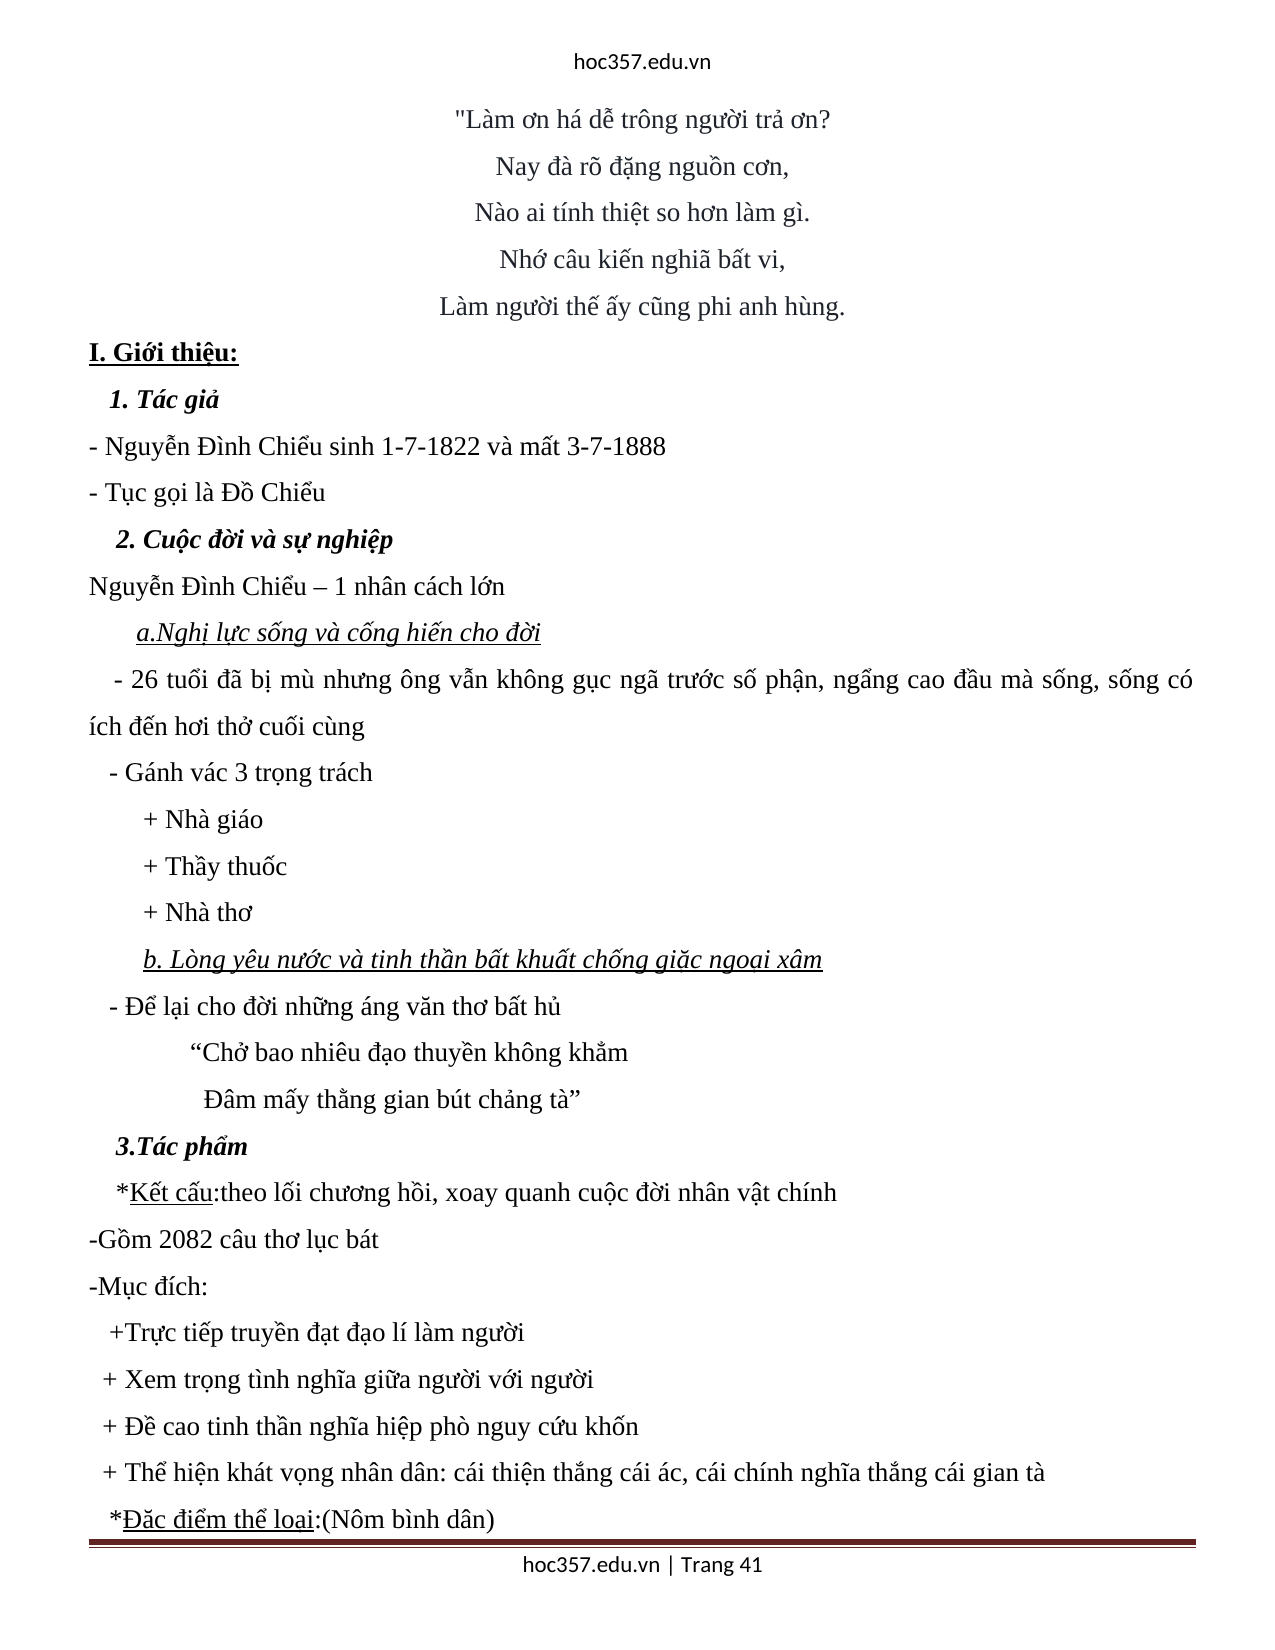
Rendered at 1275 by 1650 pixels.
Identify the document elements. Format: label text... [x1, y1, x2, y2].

text Đâm mấy thằng gian bút chảng tà” [89, 1083, 1196, 1114]
text -Mục đích: [89, 1270, 1196, 1301]
text + Thầy thuốc [89, 850, 1196, 881]
text + Nhà giáo [89, 803, 1196, 834]
text +Trực tiếp truyền đạt đạo lí làm người [89, 1316, 1196, 1348]
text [89, 103, 1196, 321]
text - Gánh vác 3 trọng trách [89, 756, 1196, 788]
text 3.Tác phẩm [89, 1130, 1196, 1161]
text “Chở bao nhiêu đạo thuyền không khẳm [89, 1036, 1196, 1068]
text + Thể hiện khát vọng nhân dân: cái thiện thắng cái ác, cái chính nghĩa thắng cái gian tà [89, 1456, 1196, 1488]
text a.Nghị lực sống và cống hiến cho đời [89, 616, 1196, 648]
text - 26 tuổi đã bị mù nhưng ông vẫn không gục ngã trước số phận, ngẩng cao đầu mà sống, sống có ích đến hơi thở cuối cùng [89, 663, 1196, 741]
text + Xem trọng tình nghĩa giữa người với người [89, 1363, 1196, 1394]
text - Tục gọi là Đồ Chiểu [89, 476, 1196, 508]
text b. Lòng yêu nước và tinh thần bất khuất chống giặc ngoại xâm [89, 943, 1196, 974]
text *Đăc điểm thể loại:(Nôm bình dân) [89, 1503, 1196, 1534]
text 2. Cuộc đời và sự nghiệp [89, 523, 1196, 554]
text - Để lại cho đời những áng văn thơ bất hủ [89, 990, 1196, 1021]
text 1. Tác giả [89, 383, 1196, 414]
text + Đề cao tinh thần nghĩa hiệp phò nguy cứu khốn [89, 1410, 1196, 1441]
text -Gồm 2082 câu thơ lục bát [89, 1223, 1196, 1254]
text *Kết cấu:theo lối chương hồi, xoay quanh cuộc đời nhân vật chính [89, 1176, 1196, 1208]
text Nguyễn Đình Chiểu – 1 nhân cách lớn [89, 570, 1196, 601]
text - Nguyễn Đình Chiểu sinh 1-7-1822 và mất 3-7-1888 [89, 430, 1196, 461]
text + Nhà thơ [89, 896, 1196, 928]
text I. Giới thiệu: [89, 336, 1196, 368]
